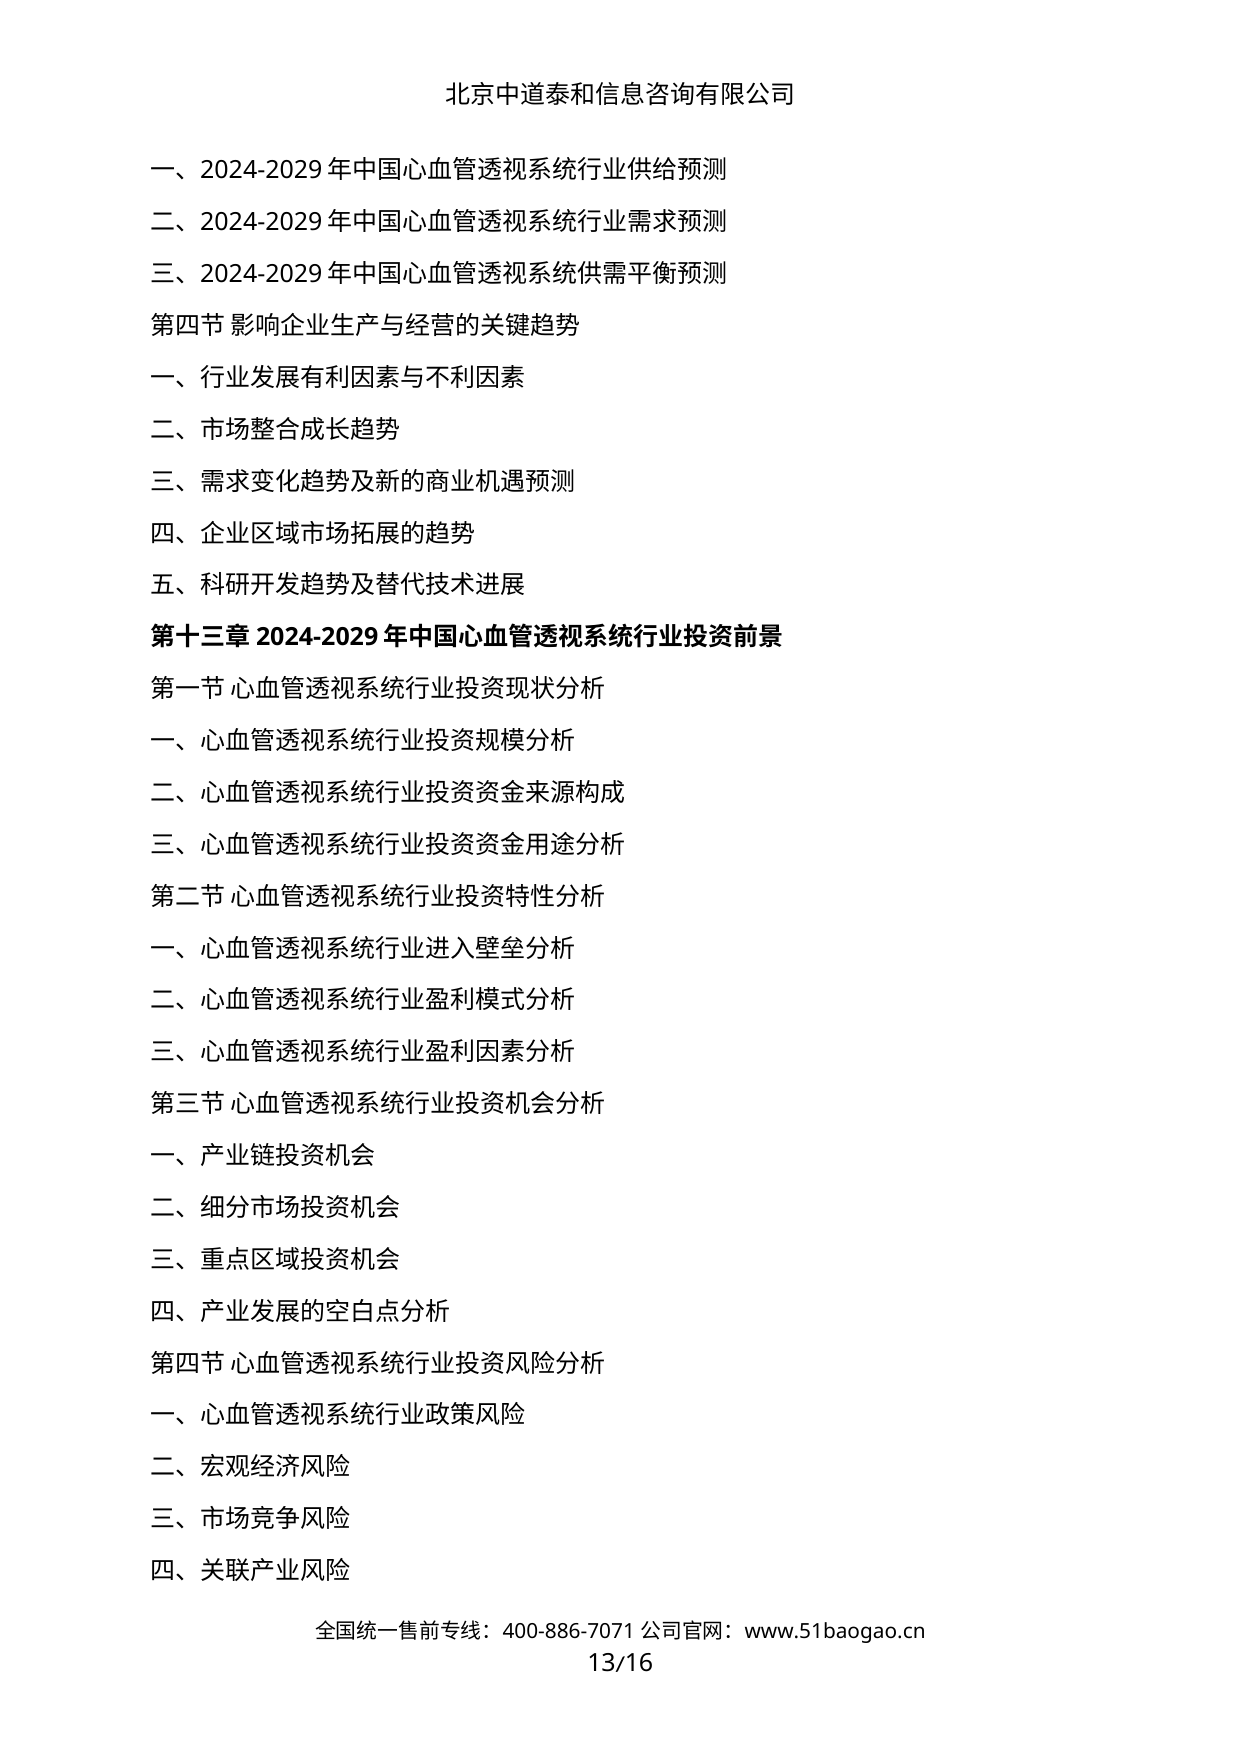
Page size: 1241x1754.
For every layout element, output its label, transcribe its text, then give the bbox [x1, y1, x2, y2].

text 二、心血管透视系统行业投资资金来源构成 [150, 772, 1090, 809]
text 一、心血管透视系统行业进入壁垒分析 [150, 928, 1090, 964]
text 第四节 心血管透视系统行业投资风险分析 [150, 1343, 1090, 1379]
text 三、市场竞争风险 [150, 1499, 1090, 1535]
text 一、心血管透视系统行业政策风险 [150, 1395, 1090, 1431]
text 四、企业区域市场拓展的趋势 [150, 513, 1090, 549]
text 一、行业发展有利因素与不利因素 [150, 357, 1090, 394]
text 二、市场整合成长趋势 [150, 409, 1090, 446]
text 一、产业链投资机会 [150, 1136, 1090, 1172]
text 三、2024-2029年中国心血管透视系统供需平衡预测 [150, 254, 1090, 290]
text 一、2024-2029年中国心血管透视系统行业供给预测 [150, 150, 1090, 186]
text 一、心血管透视系统行业投资规模分析 [150, 721, 1090, 757]
text 第三节 心血管透视系统行业投资机会分析 [150, 1084, 1090, 1120]
text 第四节 影响企业生产与经营的关键趋势 [150, 306, 1090, 342]
text 三、重点区域投资机会 [150, 1239, 1090, 1276]
text 四、关联产业风险 [150, 1551, 1090, 1587]
text 三、需求变化趋势及新的商业机遇预测 [150, 461, 1090, 497]
text 三、心血管透视系统行业投资资金用途分析 [150, 824, 1090, 861]
text 第一节 心血管透视系统行业投资现状分析 [150, 669, 1090, 705]
text 三、心血管透视系统行业盈利因素分析 [150, 1032, 1090, 1068]
text 第十三章 2024-2029年中国心血管透视系统行业投资前景 [150, 617, 1090, 653]
text 五、科研开发趋势及替代技术进展 [150, 565, 1090, 601]
text 二、宏观经济风险 [150, 1447, 1090, 1483]
text 四、产业发展的空白点分析 [150, 1291, 1090, 1327]
text 二、心血管透视系统行业盈利模式分析 [150, 980, 1090, 1016]
text 二、细分市场投资机会 [150, 1187, 1090, 1224]
text 第二节 心血管透视系统行业投资特性分析 [150, 876, 1090, 912]
text 二、2024-2029年中国心血管透视系统行业需求预测 [150, 202, 1090, 238]
